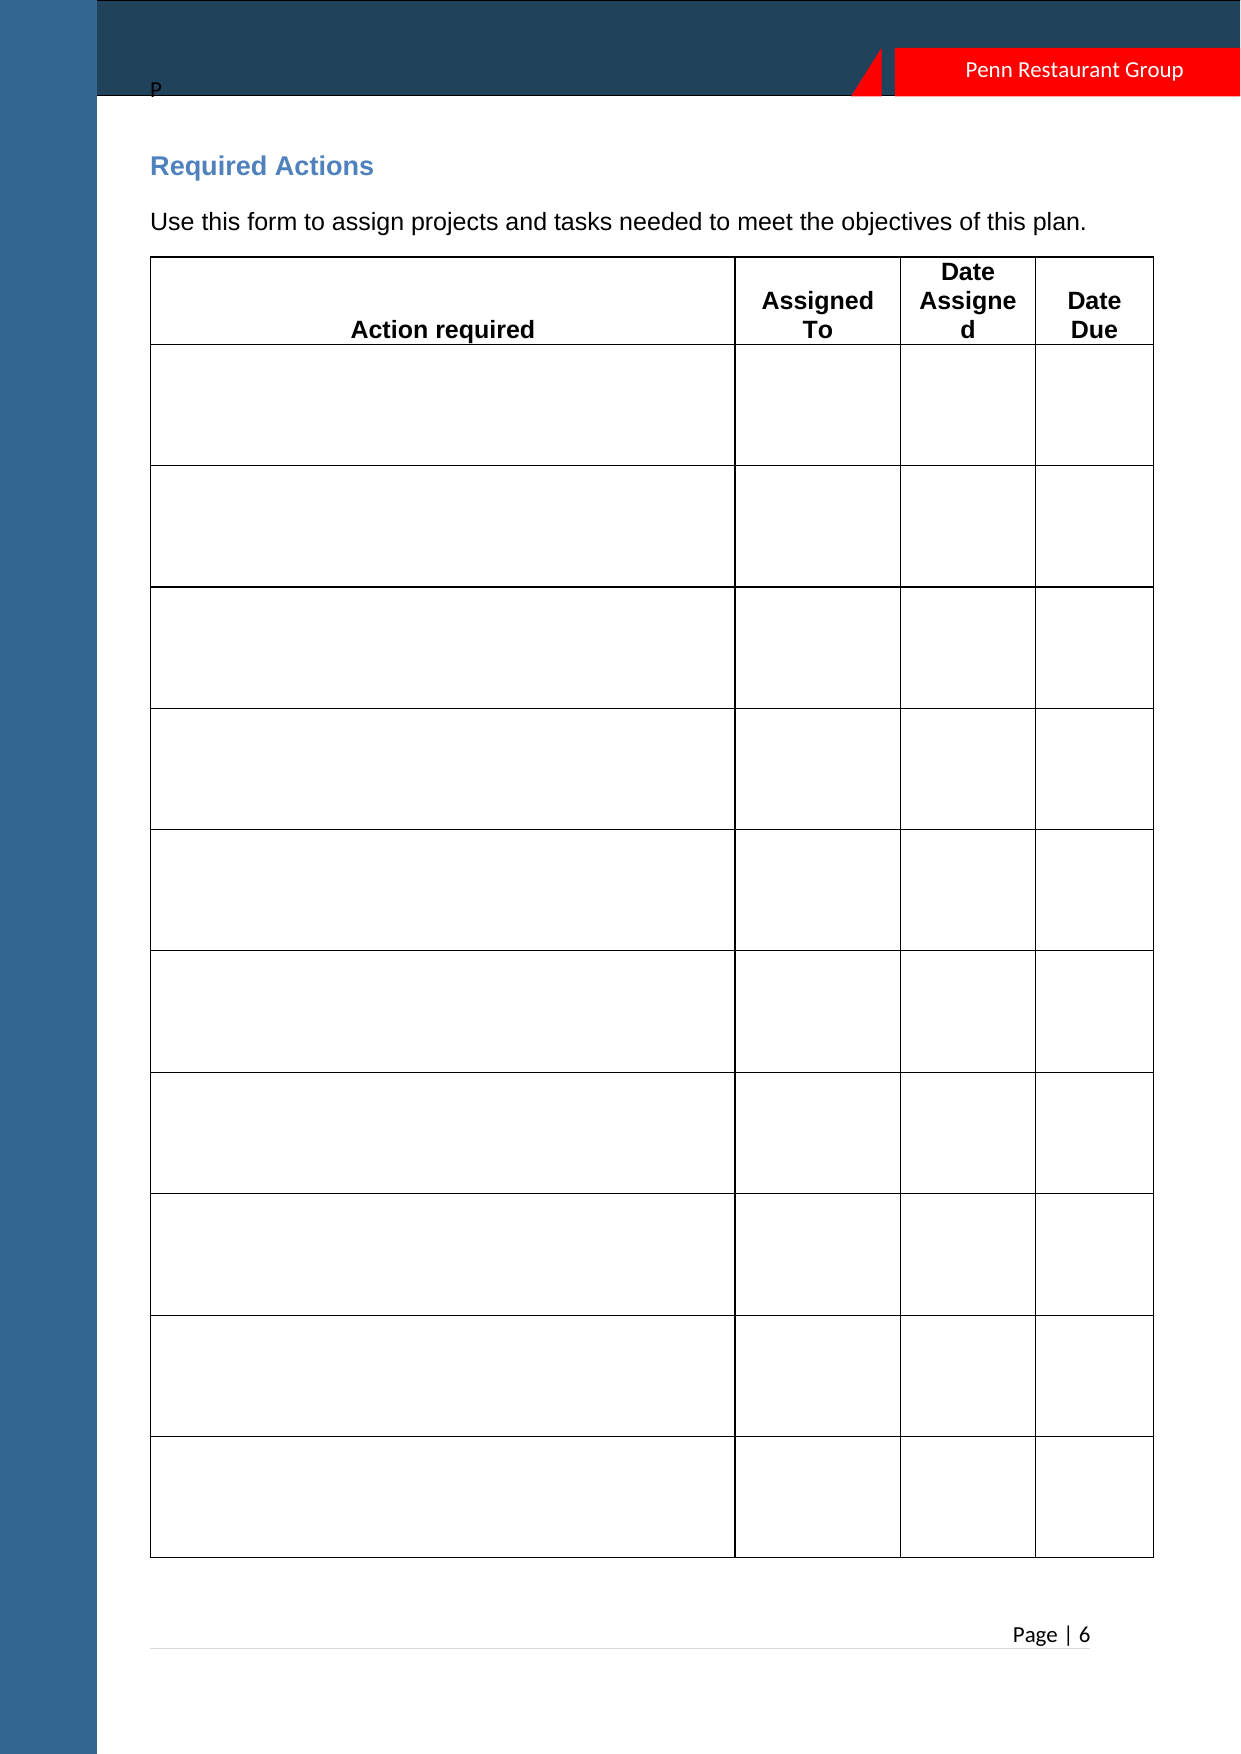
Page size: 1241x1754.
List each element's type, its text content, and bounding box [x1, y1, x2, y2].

table_cell [151, 1316, 734, 1436]
table_cell [151, 709, 734, 829]
table_cell [1036, 1073, 1153, 1193]
table_cell [736, 1073, 900, 1193]
table_cell [151, 588, 734, 708]
table_cell [736, 345, 900, 465]
table_cell [736, 709, 900, 829]
table_cell [151, 1437, 734, 1557]
table_cell [901, 1437, 1035, 1557]
table_cell [1036, 588, 1153, 708]
table_cell [736, 1437, 900, 1557]
table_cell [901, 1194, 1035, 1314]
table_cell [736, 830, 900, 950]
table_cell [901, 951, 1035, 1072]
table_header Assigned To [736, 258, 900, 344]
table_cell [1036, 951, 1153, 1072]
table_cell [1036, 1437, 1153, 1557]
table_cell [736, 466, 900, 586]
text Use this form to assign projects and tasks needed to meet the objectives of this plan. [150, 207, 1090, 236]
table_cell [1036, 709, 1153, 829]
table_cell [1036, 345, 1153, 465]
table_cell [901, 830, 1035, 950]
table_header Action required [151, 258, 734, 344]
table_cell [901, 1316, 1035, 1436]
table_cell [151, 466, 734, 586]
table_cell [1036, 1316, 1153, 1436]
table_cell [736, 951, 900, 1072]
table_cell [901, 345, 1035, 465]
table_header Date Assigned [901, 258, 1035, 344]
table_cell [901, 709, 1035, 829]
table_cell [151, 1194, 734, 1314]
table_cell [1036, 830, 1153, 950]
table_cell [1036, 466, 1153, 586]
table_cell [151, 1073, 734, 1193]
table_cell [901, 588, 1035, 708]
text Required Actions [150, 150, 1090, 181]
table_cell [736, 1194, 900, 1314]
table_header Date Due [1036, 258, 1153, 344]
table_cell [151, 345, 734, 465]
table_cell [151, 951, 734, 1072]
table_cell [901, 1073, 1035, 1193]
table_cell [151, 830, 734, 950]
table_cell [736, 588, 900, 708]
table_cell [736, 1316, 900, 1436]
table_cell [1036, 1194, 1153, 1314]
table_cell [901, 466, 1035, 586]
